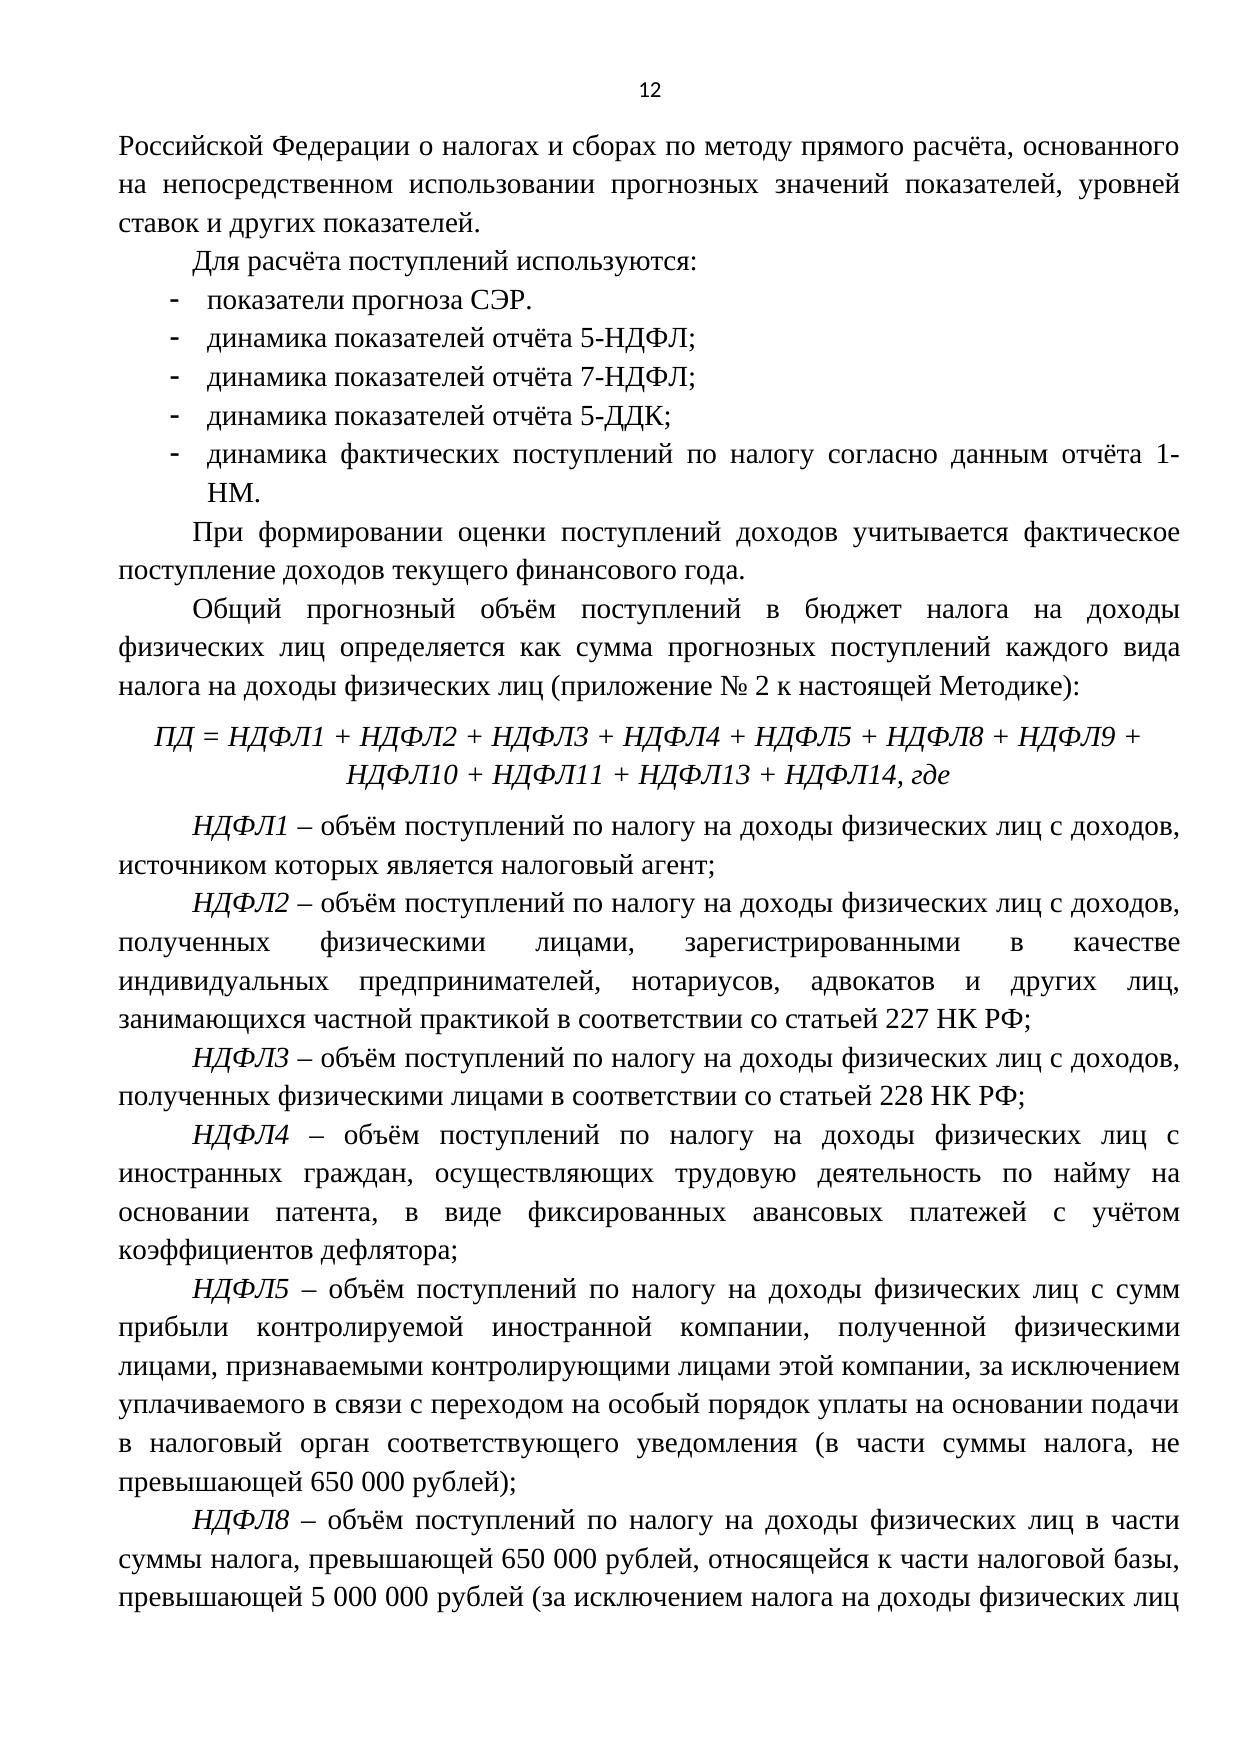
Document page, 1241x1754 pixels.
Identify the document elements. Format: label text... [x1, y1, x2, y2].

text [118, 1502, 1181, 1613]
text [118, 128, 1181, 238]
list динамика фактических поступлений по налогу согласно данным отчёта 1-НМ. [169, 436, 1181, 509]
text Для расчёта поступлений используются: [118, 243, 1181, 277]
list показатели прогноза СЭР. [169, 282, 1181, 316]
list динамика показателей отчёта 5-НДФЛ; [169, 321, 1181, 354]
text ПД = НДФЛ1 + НДФЛ2 + НДФЛ3 + НДФЛ4 + НДФЛ5 + НДФЛ8 + НДФЛ9 + НДФЛ10 + НДФЛ11 + НДФЛ13 + НДФЛ14, где [118, 719, 1181, 791]
text НДФЛ4 – объём поступлений по налогу на доходы физических лиц с иностранных граждан, осуществляющих трудовую деятельность по найму на основании патента, в виде фиксированных авансовых платежей с учётом коэффициентов дефлятора; [118, 1117, 1181, 1266]
list динамика показателей отчёта 7-НДФЛ; [169, 359, 1181, 393]
text НДФЛ2 – объём поступлений по налогу на доходы физических лиц с доходов, полученных физическими лицами, зарегистрированными в качестве индивидуальных предпринимателей, нотариусов, адвокатов и других лиц, занимающихся частной практикой в соответствии со статьей 227 НК РФ; [118, 886, 1181, 1035]
text НДФЛ5 – объём поступлений по налогу на доходы физических лиц с сумм прибыли контролируемой иностранной компании, полученной физическими лицами, признаваемыми контролирующими лицами этой компании, за исключением уплачиваемого в связи с переходом на особый порядок уплаты на основании подачи в налоговый орган соответствующего уведомления (в части суммы налога, не превышающей 650 000 рублей); [118, 1271, 1181, 1497]
list динамика показателей отчёта 5-ДДК; [169, 398, 1181, 431]
text НДФЛ3 – объём поступлений по налогу на доходы физических лиц с доходов, полученных физическими лицами в соответствии со статьей 228 НК РФ; [118, 1040, 1181, 1112]
text Общий прогнозный объём поступлений в бюджет налога на доходы физических лиц определяется как сумма прогнозных поступлений каждого вида налога на доходы физических лиц (приложение № 2 к настоящей Методике): [118, 591, 1181, 701]
text При формировании оценки поступлений доходов учитывается фактическое поступление доходов текущего финансового года. [118, 514, 1181, 586]
text НДФЛ1 – объём поступлений по налогу на доходы физических лиц с доходов, источником которых является налоговый агент; [118, 808, 1181, 881]
